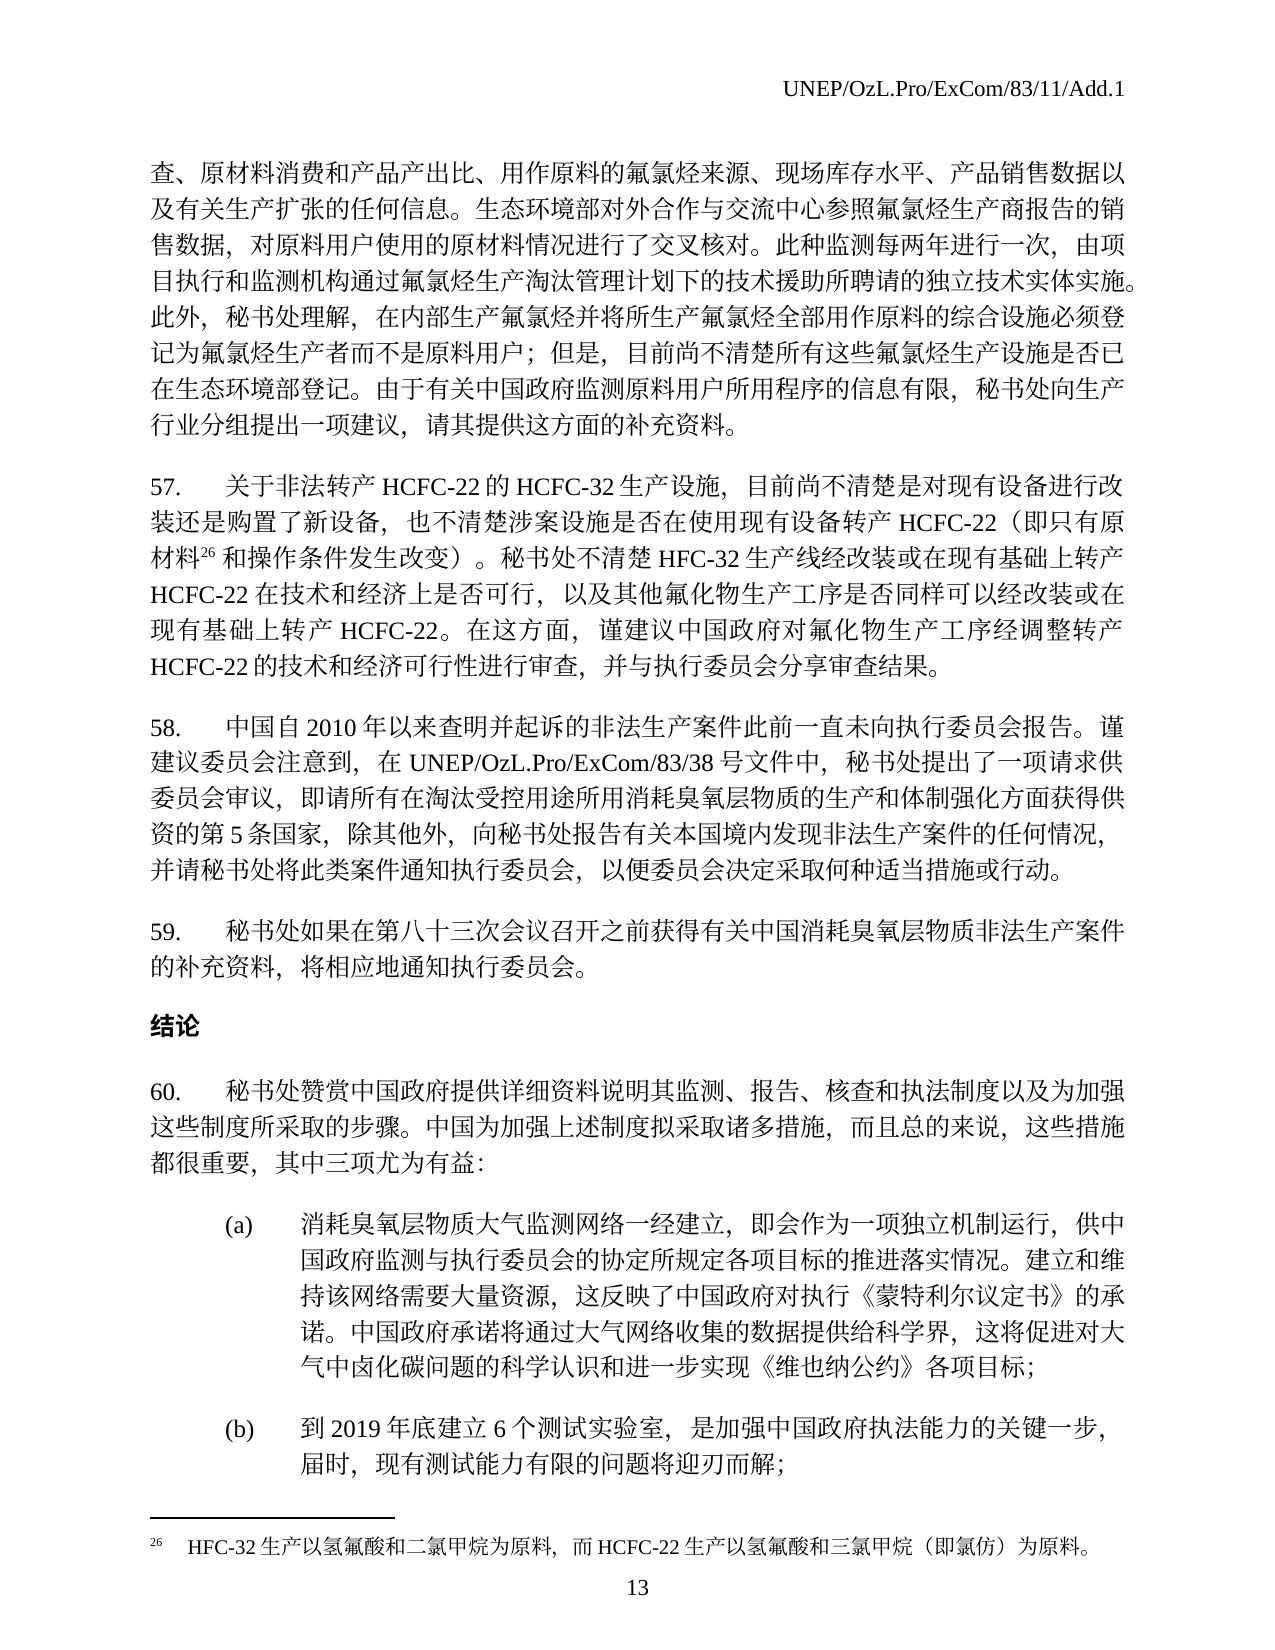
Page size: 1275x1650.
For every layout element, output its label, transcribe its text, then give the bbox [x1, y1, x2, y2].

subtitle 秘书处赞赏中国政府提供详细资料说明其监测、报告、核查和执法制度以及为加强这些制度所采取的步骤。中国为加强上述制度拟采取诸多措施，而且总的来说，这些措施都很重要，其中三项尤为有益： [150, 1072, 1125, 1179]
text 结论 [150, 1009, 1125, 1043]
subtitle 消耗臭氧层物质大气监测网络一经建立，即会作为一项独立机制运行，供中国政府监测与执行委员会的协定所规定各项目标的推进落实情况。建立和维持该网络需要大量资源，这反映了中国政府对执行《蒙特利尔议定书》的承诺。中国政府承诺将通过大气网络收集的数据提供给科学界，这将促进对大气中卤化碳问题的科学认识和进一步实现《维也纳公约》各项目标； [225, 1204, 1125, 1384]
subtitle 关于非法转产HCFC-22的HCFC-32生产设施，目前尚不清楚是对现有设备进行改装还是购置了新设备，也不清楚涉案设施是否在使用现有设备转产HCFC-22（即只有原材料 和操作条件发生改变）。秘书处不清楚HFC-32生产线经改装或在现有基础上转产HCFC-22在技术和经济上是否可行，以及其他氟化物生产工序是否同样可以经改装或在现有基础上转产HCFC-22。在这方面，谨建议中国政府对氟化物生产工序经调整转产HCFC-22的技术和经济可行性进行审查，并与执行委员会分享审查结果。 [150, 467, 1125, 682]
subtitle 秘书处如果在第八十三次会议召开之前获得有关中国消耗臭氧层物质非法生产案件的补充资料，将相应地通知执行委员会。 [150, 912, 1125, 984]
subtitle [150, 154, 1125, 442]
subtitle 到2019年底建立6个测试实验室，是加强中国政府执法能力的关键一步，届时，现有测试能力有限的问题将迎刃而解； [225, 1409, 1125, 1481]
subtitle 中国自2010年以来查明并起诉的非法生产案件此前一直未向执行委员会报告。谨建议委员会注意到，在UNEP/OzL.Pro/ExCom/83/38号文件中，秘书处提出了一项请求供委员会审议，即请所有在淘汰受控用途所用消耗臭氧层物质的生产和体制强化方面获得供资的第5条国家，除其他外，向秘书处报告有关本国境内发现非法生产案件的任何情况，并请秘书处将此类案件通知执行委员会，以便委员会决定采取何种适当措施或行动。 [150, 707, 1125, 887]
